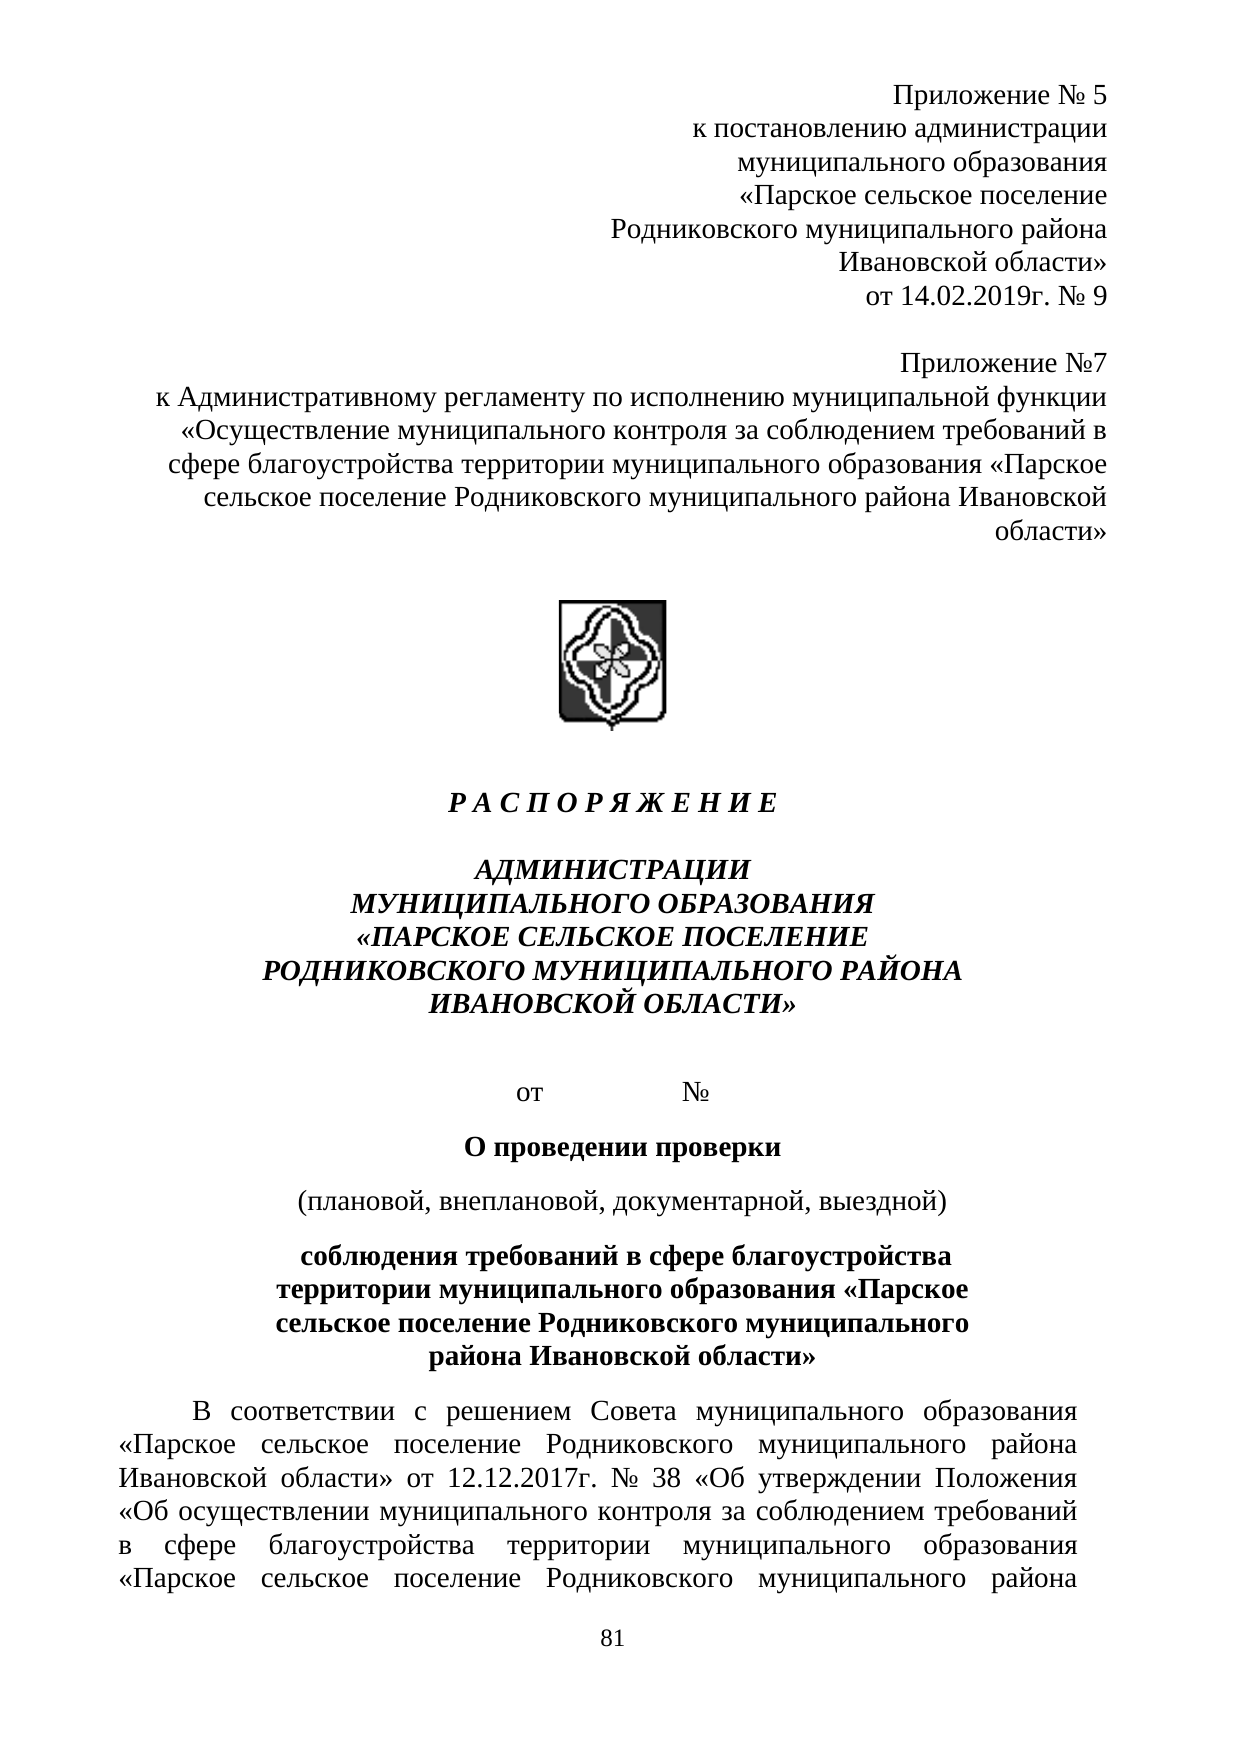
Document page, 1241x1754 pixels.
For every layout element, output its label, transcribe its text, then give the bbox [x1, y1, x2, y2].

text О проведении проверки [231, 1129, 1014, 1162]
text р а с п о р я ж е н и е [118, 785, 1107, 819]
picture [558, 600, 667, 731]
text «Парское сельское поселение [118, 177, 1107, 211]
text МУНИЦИПАЛЬНОГО ОБРАЗОВАНИЯ [118, 886, 1107, 919]
text Родниковского муниципального района [118, 953, 1107, 987]
text Ивановской области» [118, 244, 1107, 278]
text «Парское Сельское поселение [118, 919, 1107, 953]
text ивановской области» [118, 987, 1107, 1020]
text соблюдения требований в сфере благоустройства территории муниципального образования «Парское сельское поселение Родниковского муниципального района Ивановской области» [231, 1238, 1014, 1372]
text администрации [118, 852, 1107, 886]
text Приложение № 5 [118, 77, 1107, 110]
text Родниковского муниципального района [118, 211, 1107, 244]
text от 14.02.2019г. № 9 [118, 278, 1107, 312]
text от № [118, 1074, 1107, 1108]
text Приложение №7 [118, 345, 1107, 379]
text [118, 1393, 1078, 1594]
text муниципального образования [118, 144, 1107, 177]
text к Административному регламенту по исполнению муниципальной функции «Осуществление муниципального контроля за соблюдением требований в сфере благоустройства территории муниципального образования «Парское сельское поселение Родниковского муниципального района Ивановской области» [118, 379, 1107, 546]
text (плановой, внеплановой, документарной, выездной) [231, 1183, 1014, 1217]
text к постановлению администрации [118, 110, 1107, 144]
